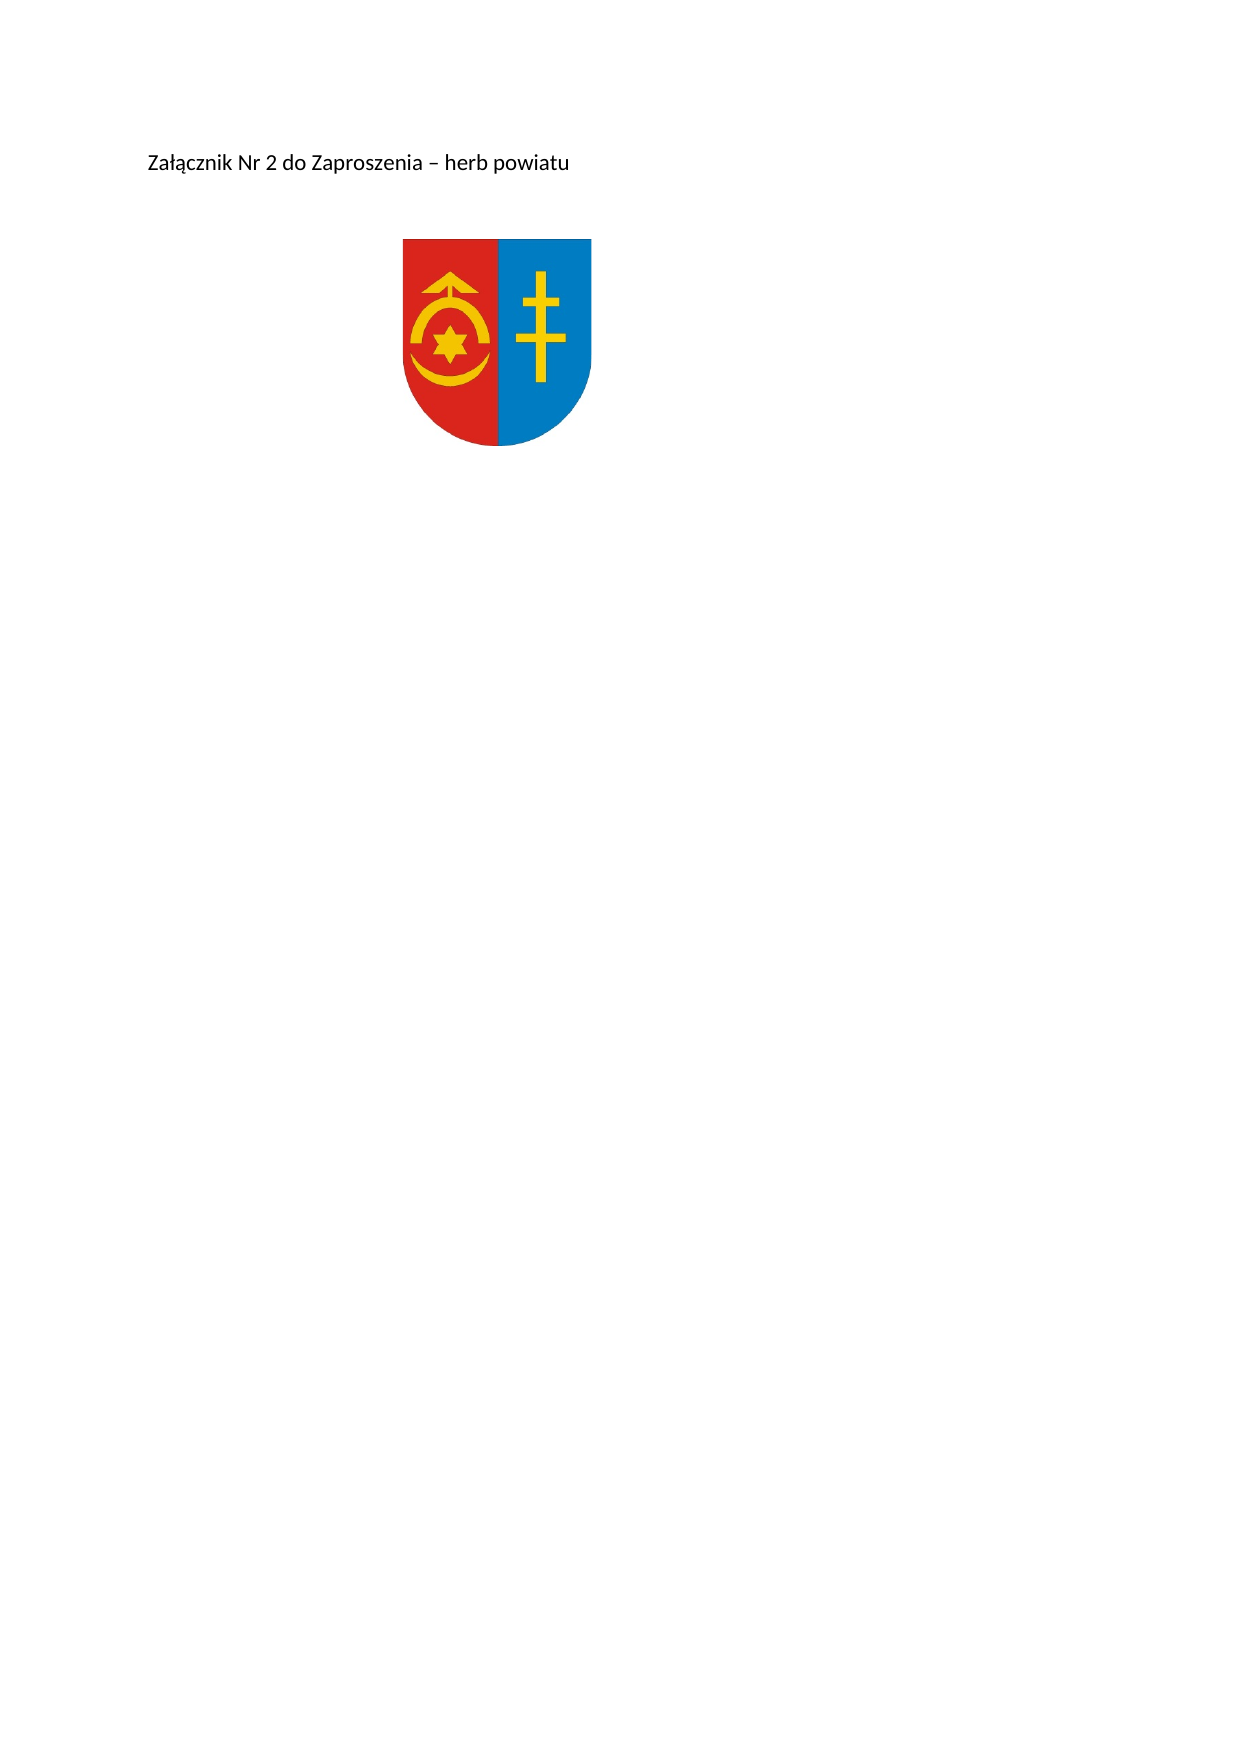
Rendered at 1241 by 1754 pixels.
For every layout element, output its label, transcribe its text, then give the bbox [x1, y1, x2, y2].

text Załącznik Nr 2 do Zaproszenia – herb powiatu [148, 148, 1093, 176]
picture [402, 239, 592, 446]
